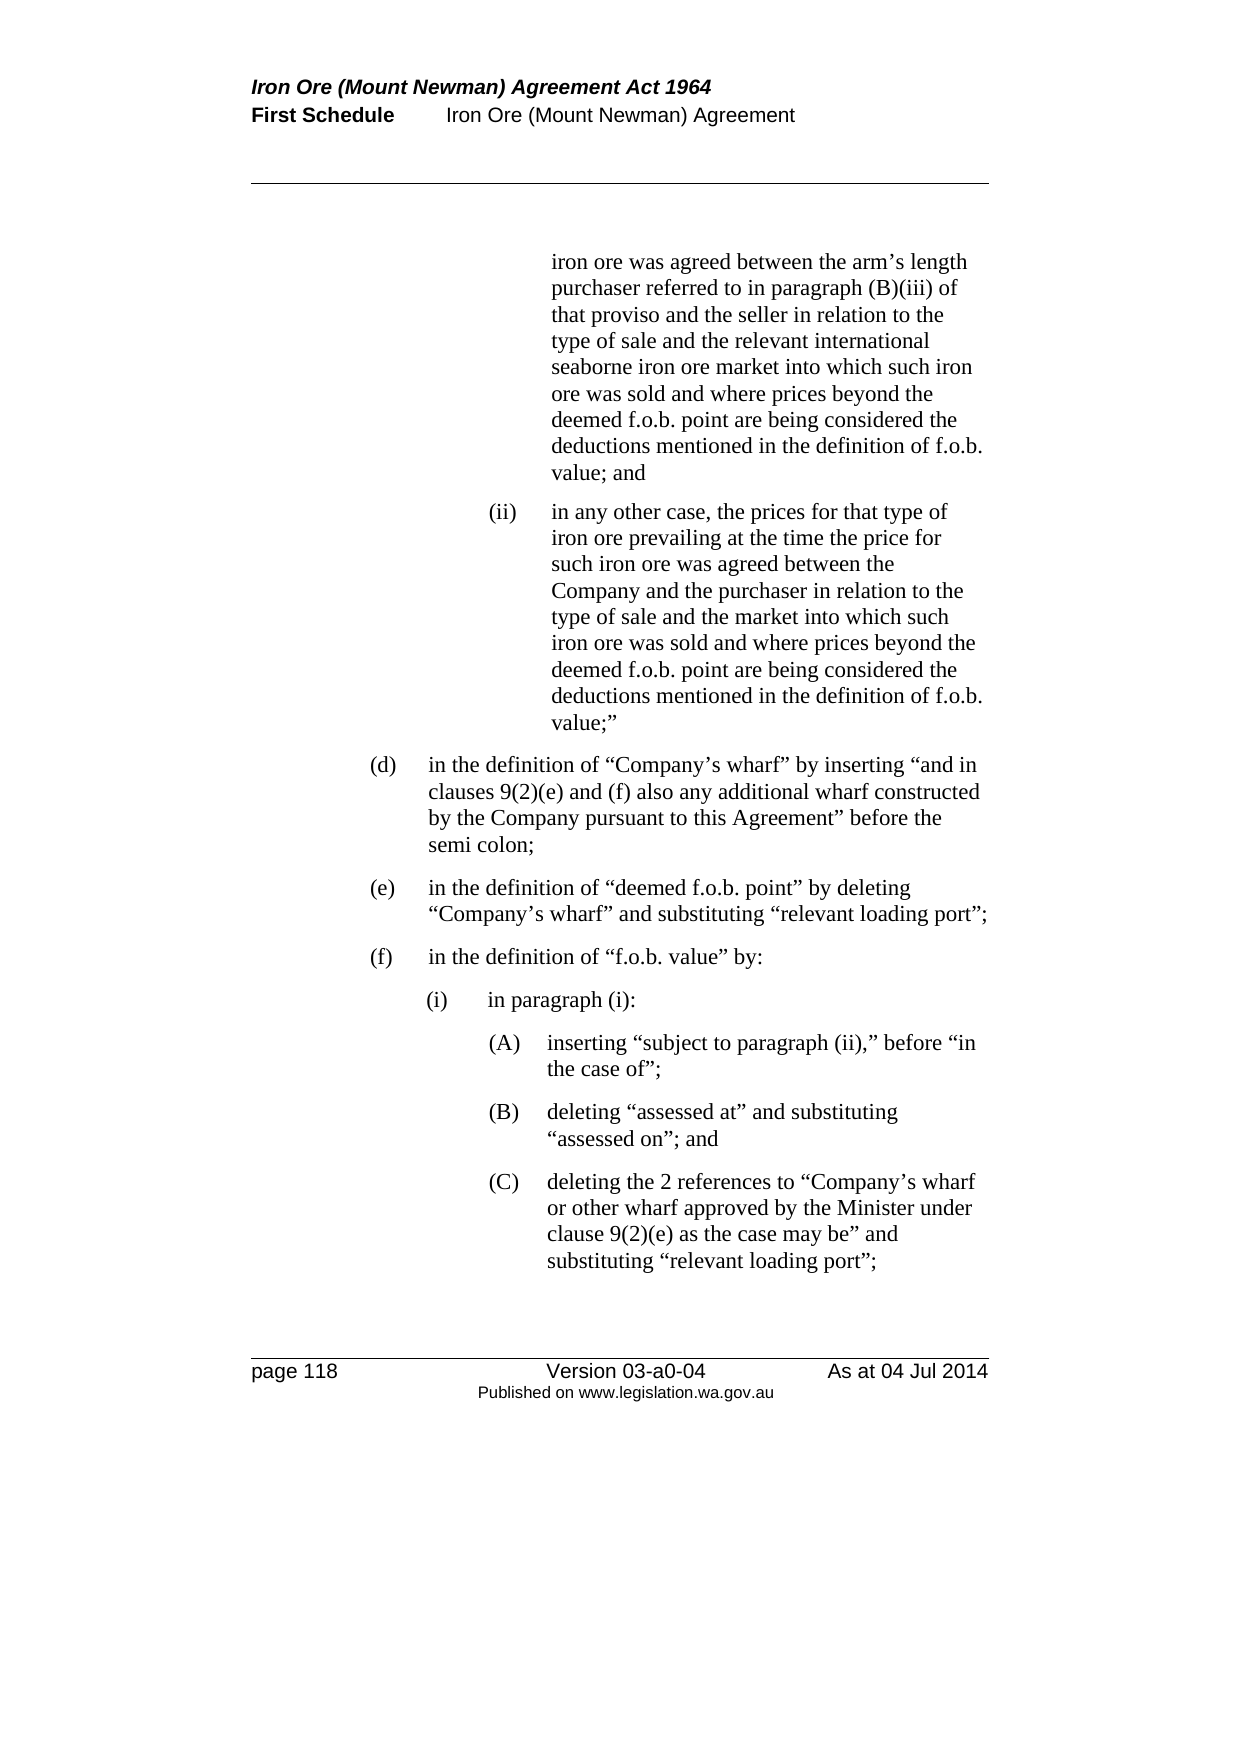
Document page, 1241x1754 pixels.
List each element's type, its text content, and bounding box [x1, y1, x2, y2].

text (i) in paragraph (i): [426, 986, 989, 1012]
text (B) deleting “assessed at” and substituting “assessed on”; and [488, 1098, 989, 1151]
text (e) in the definition of “deemed f.o.b. point” by deleting “Company’s wharf” and substituting “relevant loading port”; [370, 874, 989, 926]
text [488, 248, 989, 485]
text (A) inserting “subject to paragraph (ii),” before “in the case of”; [488, 1029, 989, 1082]
text (d) in the definition of “Company’s wharf” by inserting “and in clauses 9(2)(e) and (f) also any additional wharf constructed by the Company pursuant to this Agreement” before the semi colon; [370, 752, 989, 857]
text (ii) in any other case, the prices for that type of iron ore prevailing at the time the price for such iron ore was agreed between the Company and the purchaser in relation to the type of sale and the market into which such iron ore was sold and where prices beyond the deemed f.o.b. point are being considered the deductions mentioned in the definition of f.o.b. value;” [488, 498, 989, 735]
text (C) deleting the 2 references to “Company’s wharf or other wharf approved by the Minister under clause 9(2)(e) as the case may be” and substituting “relevant loading port”; [488, 1168, 989, 1273]
text (f) in the definition of “f.o.b. value” by: [370, 943, 989, 969]
